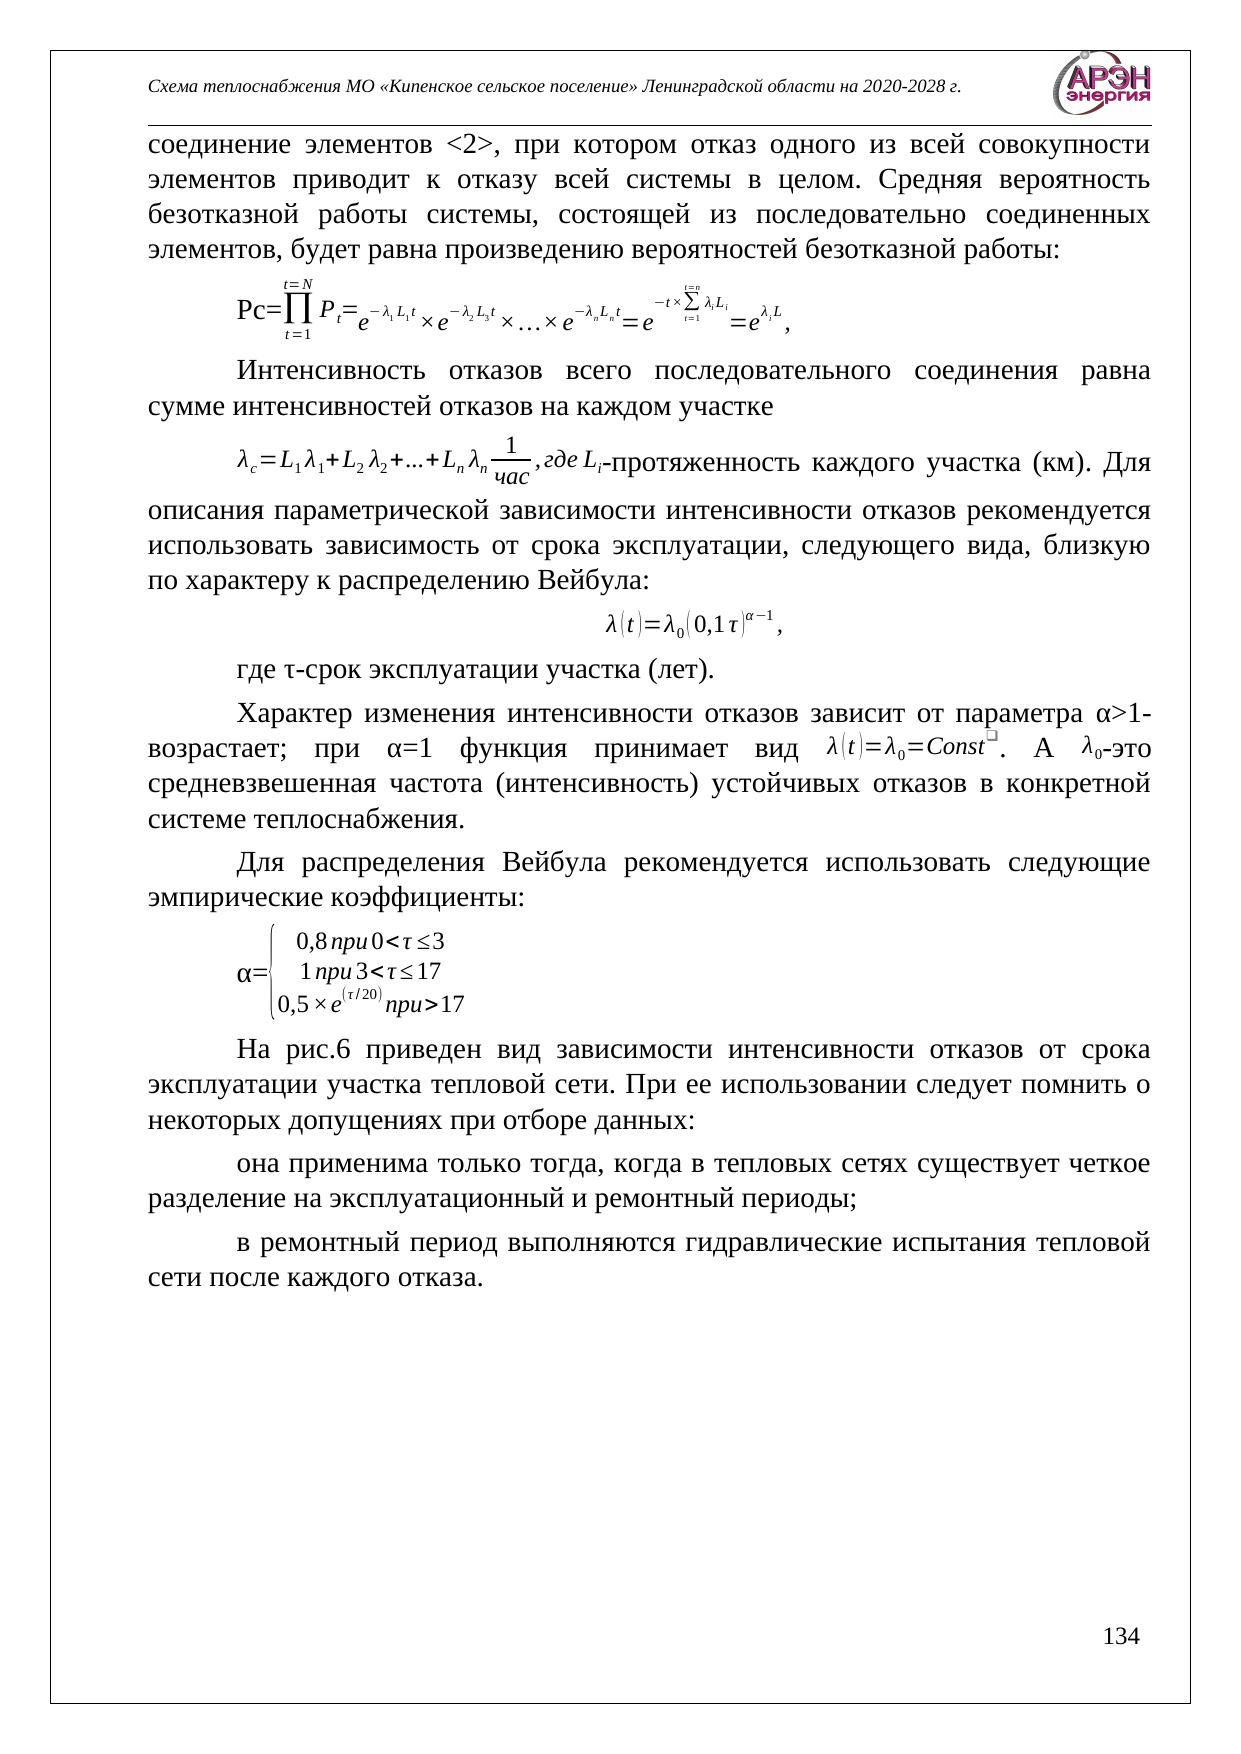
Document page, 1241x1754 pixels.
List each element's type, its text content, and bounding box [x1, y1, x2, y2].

text где τ-срок эксплуатации участка (лет). [148, 652, 1152, 685]
text она применима только тогда, когда в тепловых сетях существует четкое разделение на эксплуатационный и ремонтный периоды; [148, 1145, 1152, 1214]
text -протяженность каждого участка (км). Для описания параметрической зависимости интенсивности отказов рекомендуется использовать зависимость от срока эксплуатации, следующего вида, близкую по характеру к распределению Вейбула: [148, 431, 1152, 596]
text На рис.6 приведен вид зависимости интенсивности отказов от срока эксплуатации участка тепловой сети. При ее использовании следует помнить о некоторых допущениях при отборе данных: [148, 1031, 1152, 1135]
picture [1053, 51, 1152, 118]
text Интенсивность отказов всего последовательного соединения равна сумме интенсивностей отказов на каждом участке [148, 352, 1152, 421]
text Для распределения Вейбула рекомендуется использовать следующие эмпирические коэффициенты: [148, 844, 1152, 913]
text Pc== [148, 275, 1152, 342]
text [148, 126, 1152, 265]
text α= [148, 923, 1152, 1021]
text в ремонтный период выполняются гидравлические испытания тепловой сети после каждого отказа. [148, 1224, 1152, 1293]
text Характер изменения интенсивности отказов зависит от параметра α>1-возрастает; при α=1 функция принимает вид . А -это средневзвешенная частота (интенсивность) устойчивых отказов в конкретной системе теплоснабжения. [148, 695, 1152, 834]
